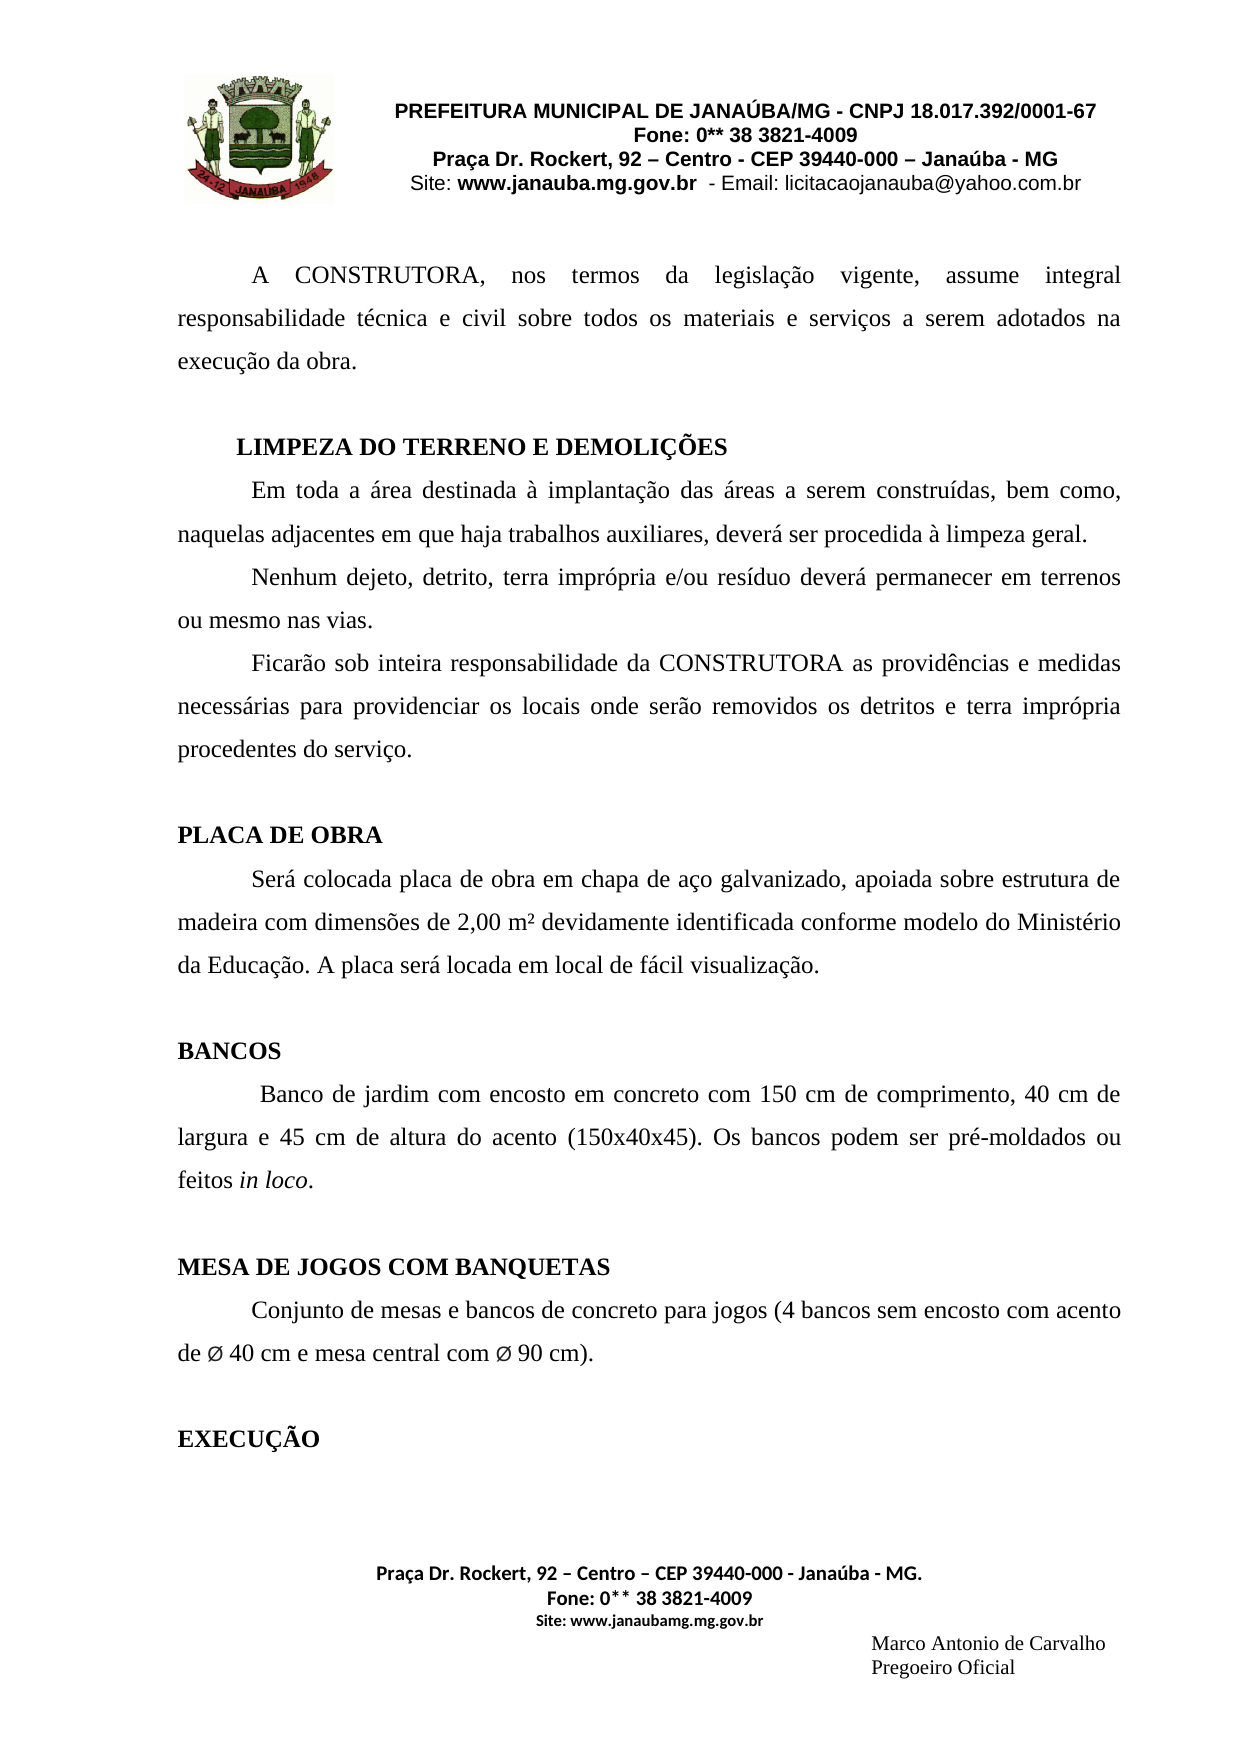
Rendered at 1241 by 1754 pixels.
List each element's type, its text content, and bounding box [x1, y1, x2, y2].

text Conjunto de mesas e bancos de concreto para jogos (4 bancos sem encosto com acento de Ø 40 cm e mesa central com Ø 90 cm). [177, 1295, 1122, 1367]
text BANCOS [177, 1036, 1122, 1065]
text Banco de jardim com encosto em concreto com 150 cm de comprimento, 40 cm de largura e 45 cm de altura do acento (150x40x45). Os bancos podem ser pré-moldados ou feitos in loco. [177, 1079, 1122, 1194]
text A CONSTRUTORA, nos termos da legislação vigente, assume integral responsabilidade técnica e civil sobre todos os materiais e serviços a serem adotados na execução da obra. [177, 260, 1122, 375]
text Ficarão sob inteira responsabilidade da CONSTRUTORA as providências e medidas necessárias para providenciar os locais onde serão removidos os detritos e terra imprópria procedentes do serviço. [177, 648, 1122, 763]
text LIMPEZA DO TERRENO E DEMOLIÇÕES [177, 432, 1122, 461]
text Será colocada placa de obra em chapa de aço galvanizado, apoiada sobre estrutura de madeira com dimensões de 2,00 m² devidamente identificada conforme modelo do Ministério da Educação. A placa será locada em local de fácil visualização. [177, 864, 1122, 979]
text Em toda a área destinada à implantação das áreas a serem construídas, bem como, naquelas adjacentes em que haja trabalhos auxiliares, deverá ser procedida à limpeza geral. [177, 476, 1122, 547]
text EXECUÇÃO [177, 1424, 1122, 1453]
text MESA DE JOGOS COM BANQUETAS [177, 1252, 1122, 1281]
picture [184, 75, 335, 204]
text PLACA DE OBRA [177, 821, 1122, 849]
text Nenhum dejeto, detrito, terra imprópria e/ou resíduo deverá permanecer em terrenos ou mesmo nas vias. [177, 562, 1122, 634]
